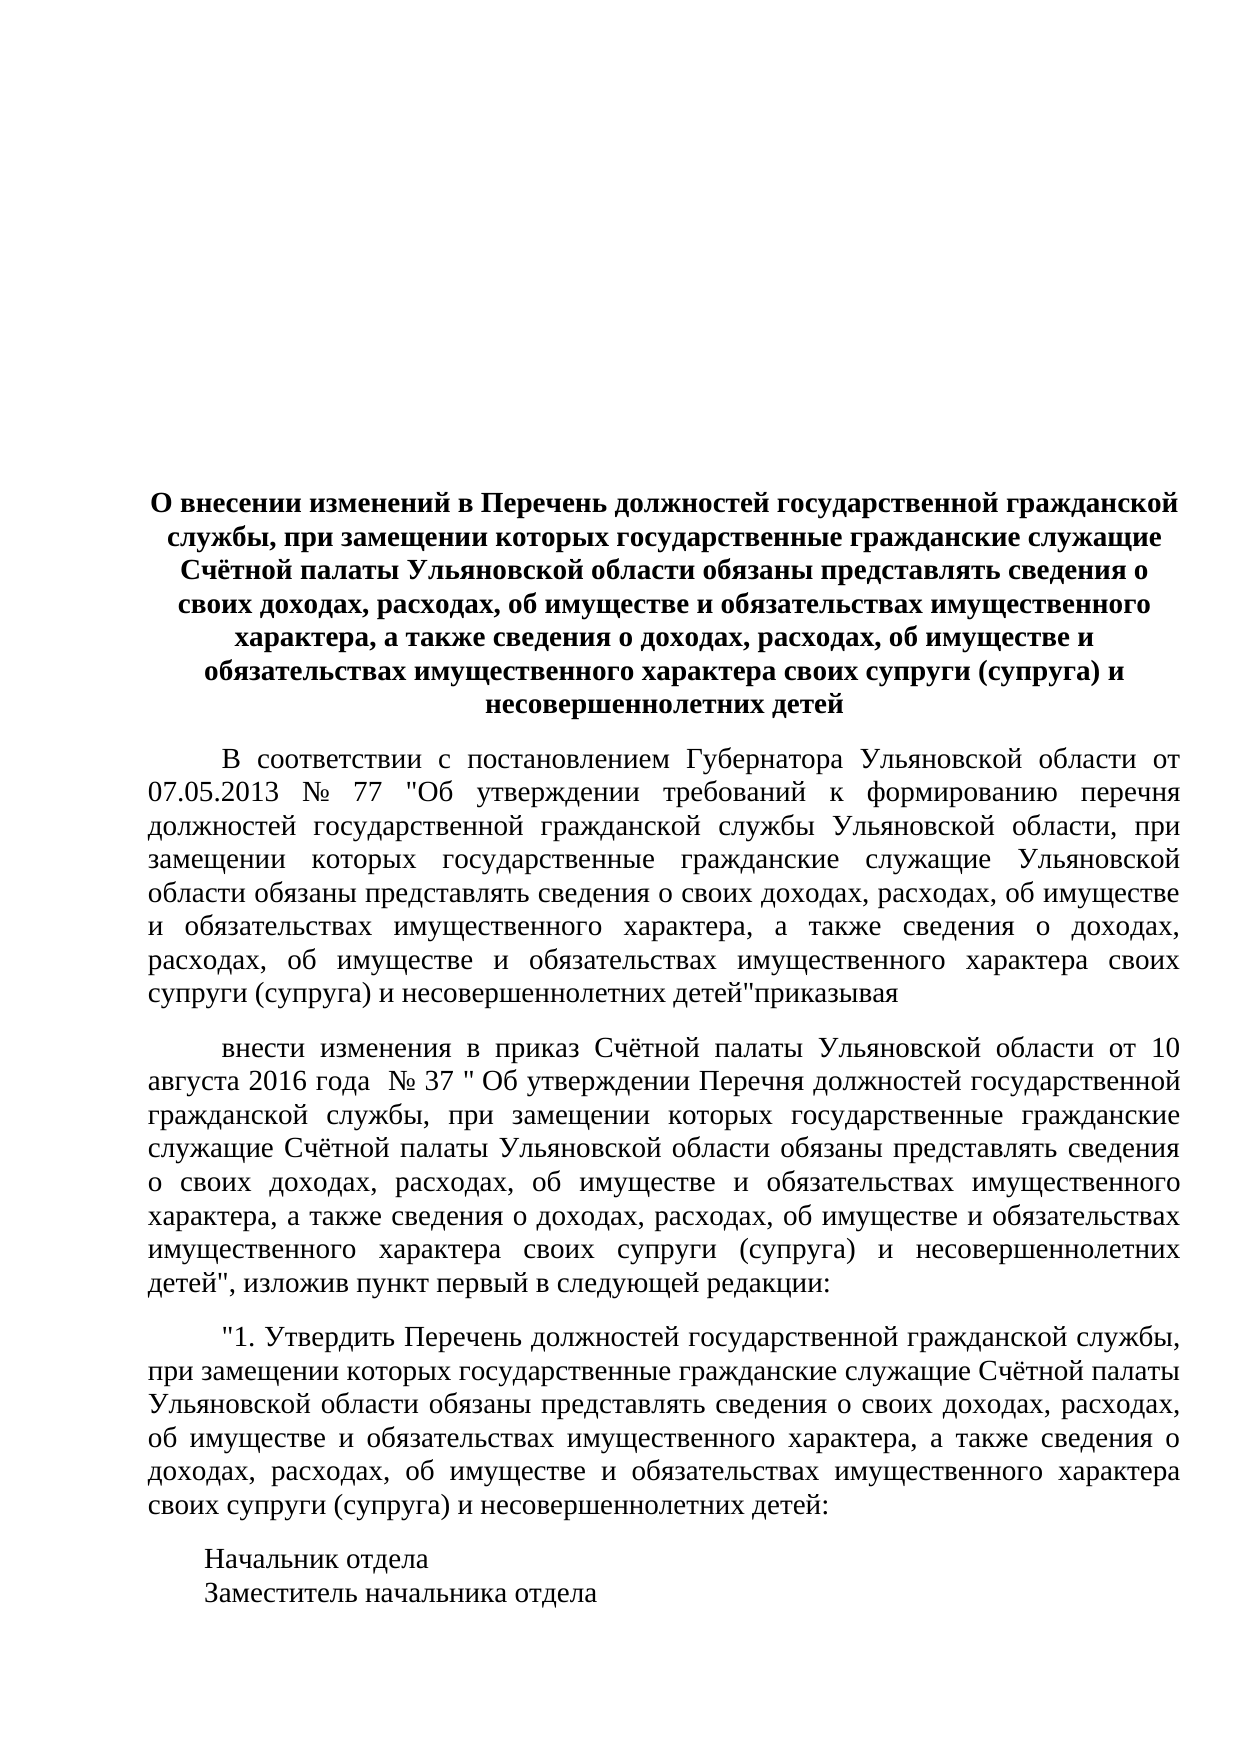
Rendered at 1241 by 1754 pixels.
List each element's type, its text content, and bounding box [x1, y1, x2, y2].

text внести изменения в приказ Счётной палаты Ульяновской области от 10 августа 2016 года № 37 " Об утверждении Перечня должностей государственной гражданской службы, при замещении которых государственные гражданские служащие Счётной палаты Ульяновской области обязаны представлять сведения о своих доходах, расходах, об имуществе и обязательствах имущественного характера, а также сведения о доходах, расходах, об имуществе и обязательствах имущественного характера своих супруги (супруга) и несовершеннолетних детей", изложив пункт первый в следующей редакции: [148, 1030, 1181, 1298]
text Заместитель начальника отдела [148, 1575, 1181, 1608]
text "1. Утвердить Перечень должностей государственной гражданской службы, при замещении которых государственные гражданские служащие Счётной палаты Ульяновской области обязаны представлять сведения о своих доходах, расходах, об имуществе и обязательствах имущественного характера, а также сведения о доходах, расходах, об имуществе и обязательствах имущественного характера своих супруги (супруга) и несовершеннолетних детей: [148, 1319, 1181, 1520]
text О внесении изменений в Перечень должностей государственной гражданской службы, при замещении которых государственные гражданские служащие Счётной палаты Ульяновской области обязаны представлять сведения о своих доходах, расходах, об имуществе и обязательствах имущественного характера, а также сведения о доходах, расходах, об имуществе и обязательствах имущественного характера своих супруги (супруга) и несовершеннолетних детей [148, 485, 1181, 720]
text Начальник отдела [148, 1541, 1181, 1575]
text В соответствии с постановлением Губернатора Ульяновской области от 07.05.2013 № 77 "Об утверждении требований к формированию перечня должностей государственной гражданской службы Ульяновской области, при замещении которых государственные гражданские служащие Ульяновской области обязаны представлять сведения о своих доходах, расходах, об имуществе и обязательствах имущественного характера, а также сведения о доходах, расходах, об имуществе и обязательствах имущественного характера своих супруги (супруга) и несовершеннолетних детей"приказывая [148, 741, 1181, 1009]
